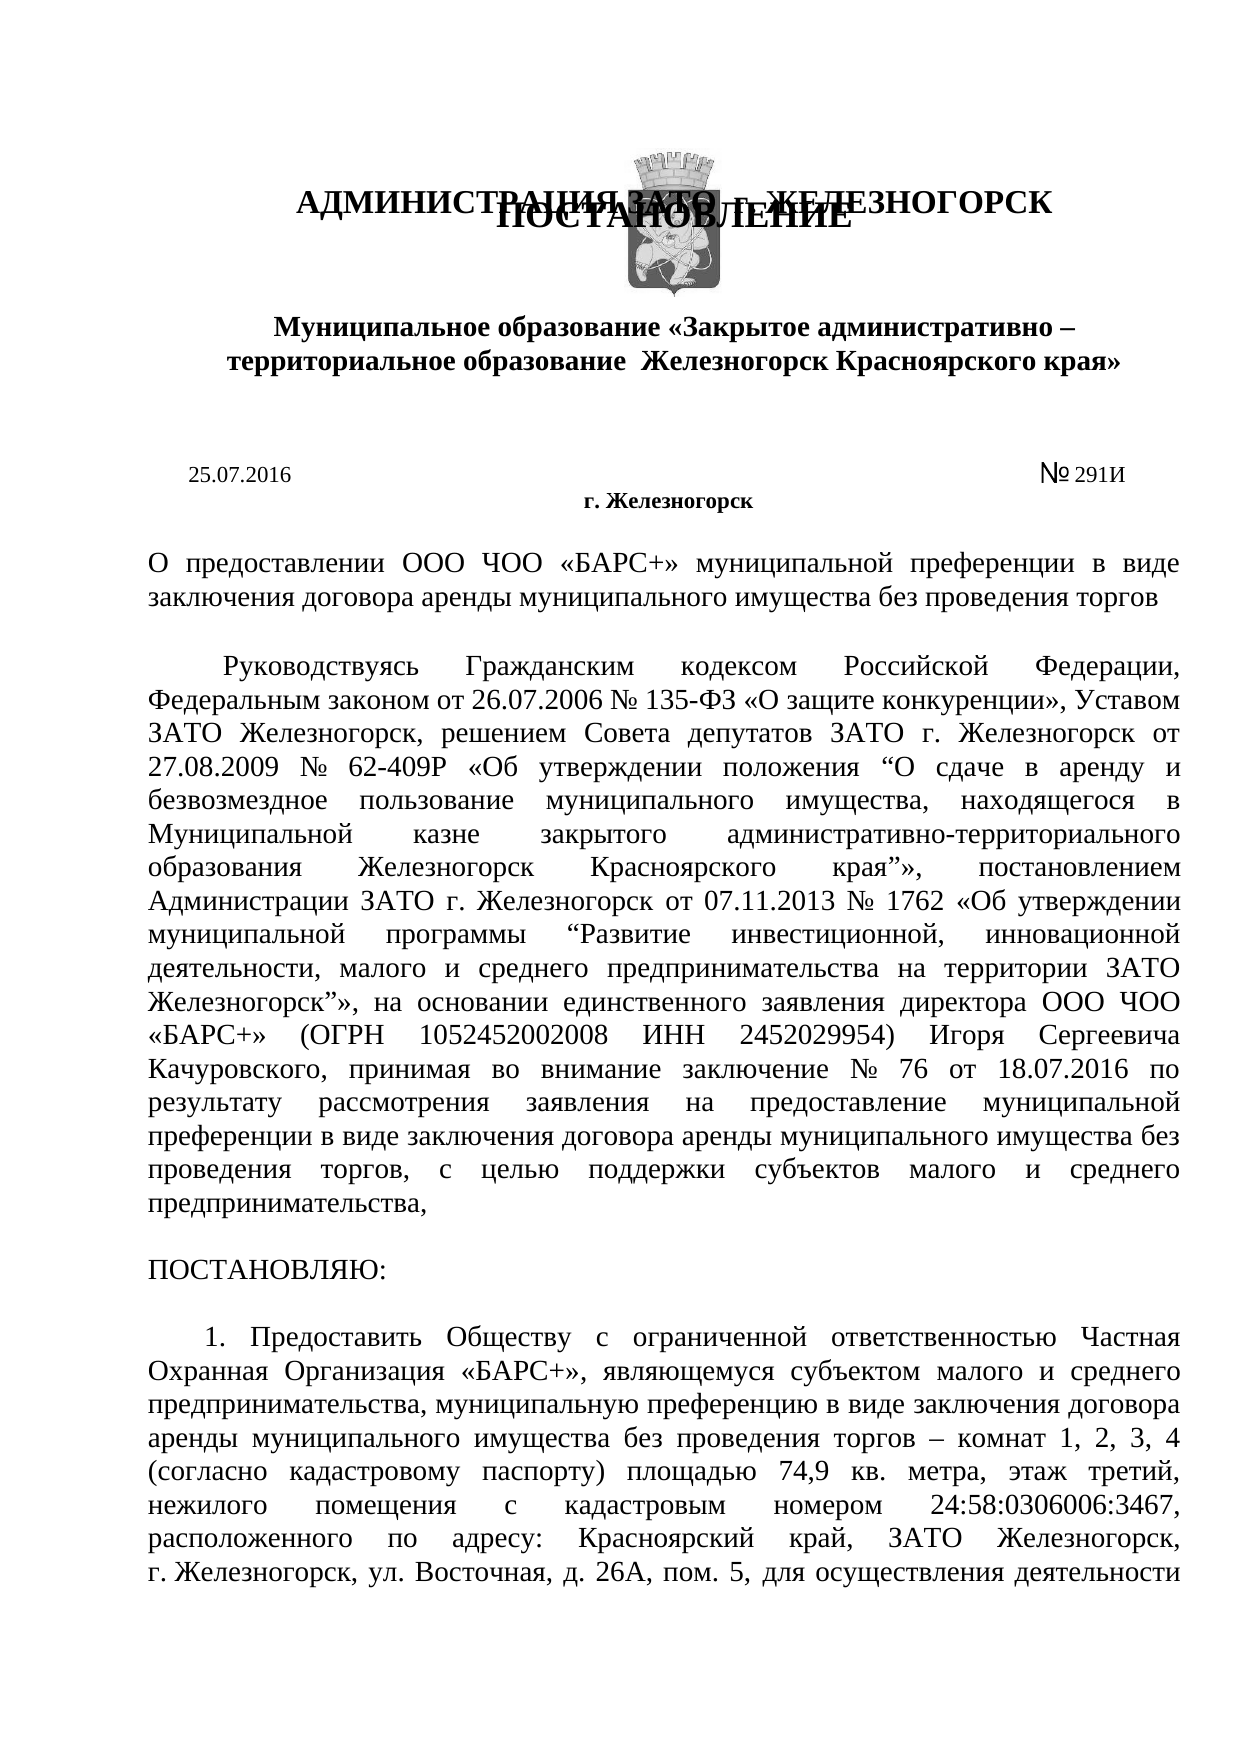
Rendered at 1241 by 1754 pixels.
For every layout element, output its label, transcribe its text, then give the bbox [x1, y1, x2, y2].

text О предоставлении ООО ЧОО «БАРС+» муниципальной преференции в виде заключения договора аренды муниципального имущества без проведения торгов [148, 444, 1181, 612]
text Руководствуясь Гражданским кодексом Российской Федерации, Федеральным законом от 26.07.2006 № 135-ФЗ «О защите конкуренции», Уставом ЗАТО Железногорск, решением Совета депутатов ЗАТО г. Железногорск от 27.08.2009 № 62-409Р «Об утверждении положения “О сдаче в аренду и безвозмездное пользование муниципального имущества, находящегося в Муниципальной казне закрытого административно-территориального образования Железногорск Красноярского края”», постановлением Администрации ЗАТО г. Железногорск от 07.11.2013 № 1762 «Об утверждении муниципальной программы “Развитие инвестиционной, инновационной деятельности, малого и среднего предпринимательства на территории ЗАТО Железногорск”», на основании единственного заявления директора ООО ЧОО «БАРС+» (ОГРН 1052452002008 ИНН 2452029954) Игоря Сергеевича Качуровского, принимая во внимание заключение № 76 от 18.07.2016 по результату рассмотрения заявления на предоставление муниципальной преференции в виде заключения договора аренды муниципального имущества без проведения торгов, с целью поддержки субъектов малого и среднего предпринимательства, [148, 648, 1181, 1218]
text ПОСТАНОВЛЯЮ: [148, 1252, 1181, 1286]
text г. Железногорск [165, 488, 1172, 514]
text ПОСТАНОВЛЕНИЕ [158, 192, 1190, 235]
text 25.07.2016 291И [165, 461, 1172, 488]
text Муниципальное образование «Закрытое административно – территориальное образование Железногорск Красноярского края» [158, 309, 1190, 376]
